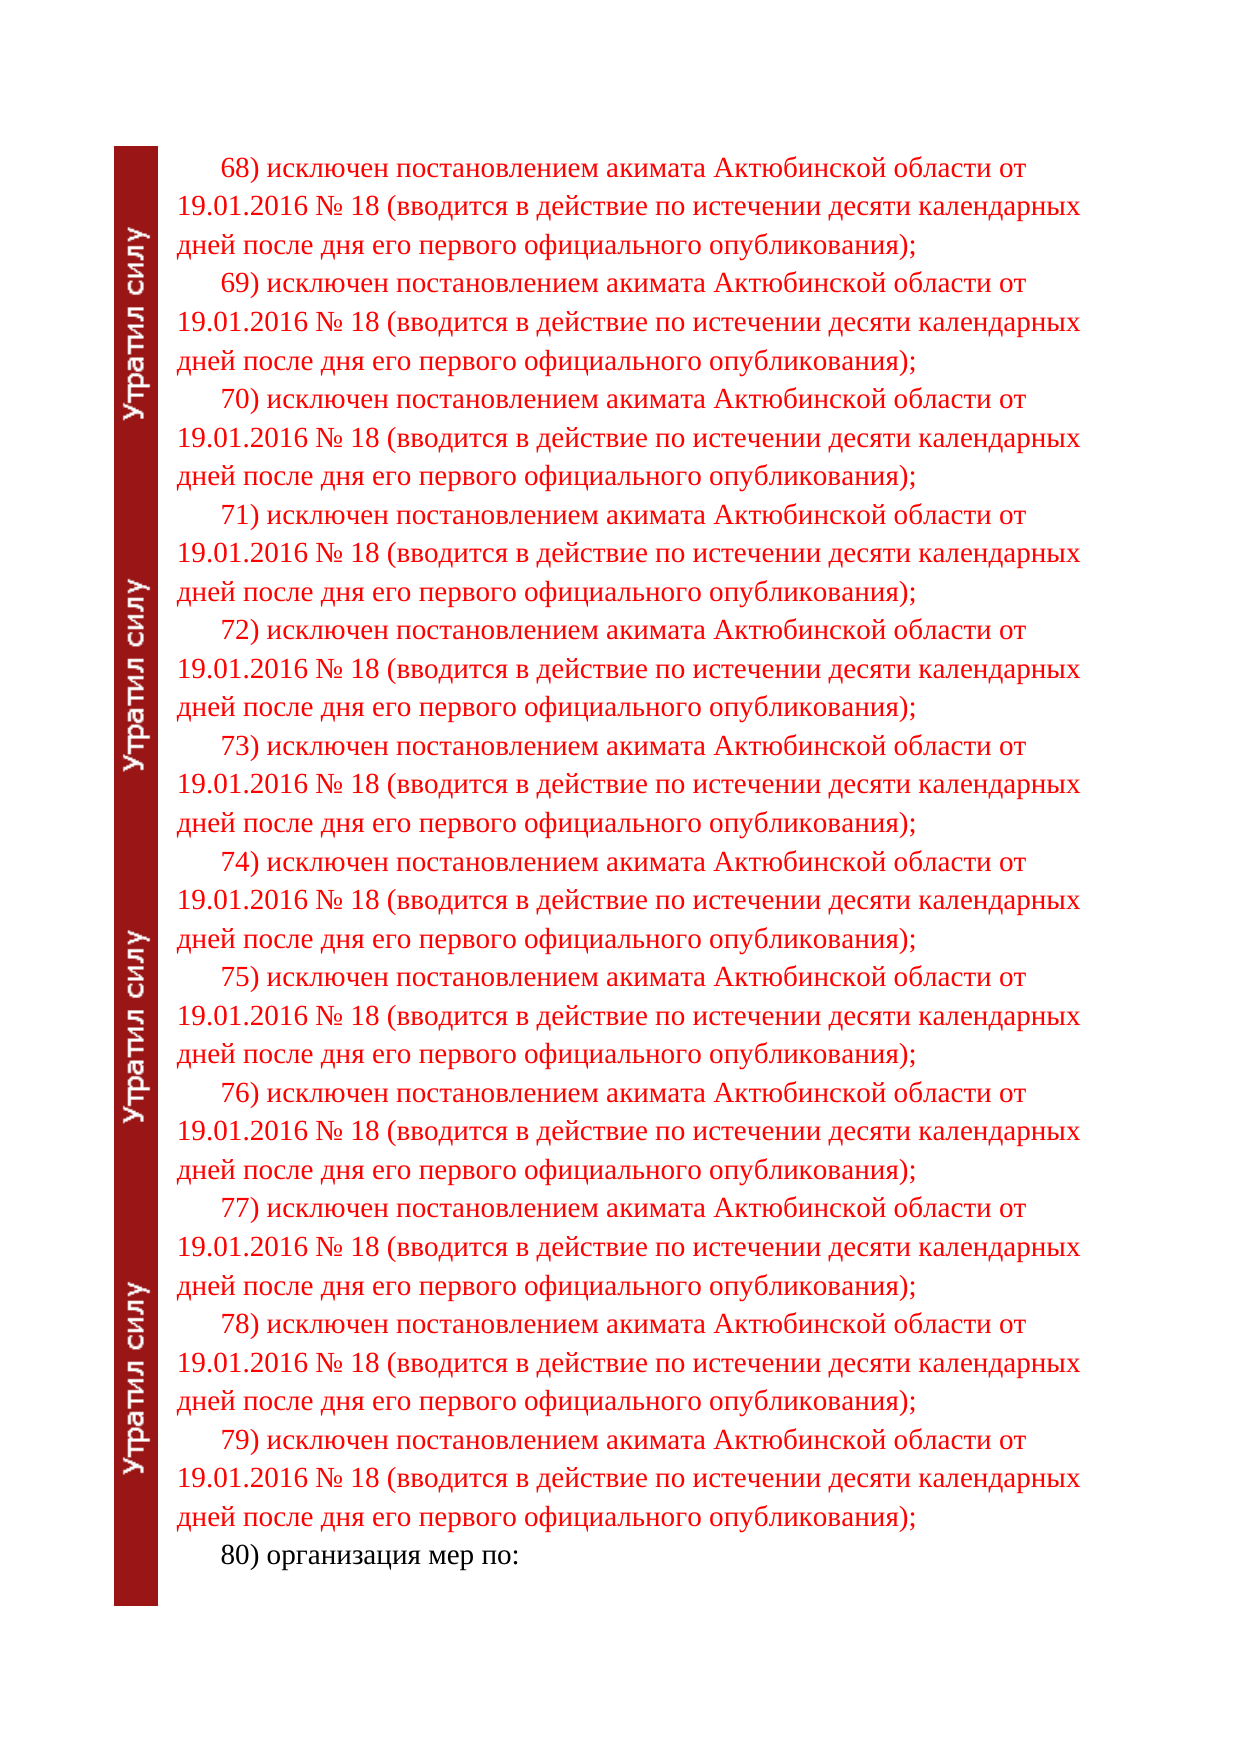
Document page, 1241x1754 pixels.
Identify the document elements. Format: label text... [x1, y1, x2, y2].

picture [114, 146, 158, 150]
picture [114, 1571, 158, 1606]
